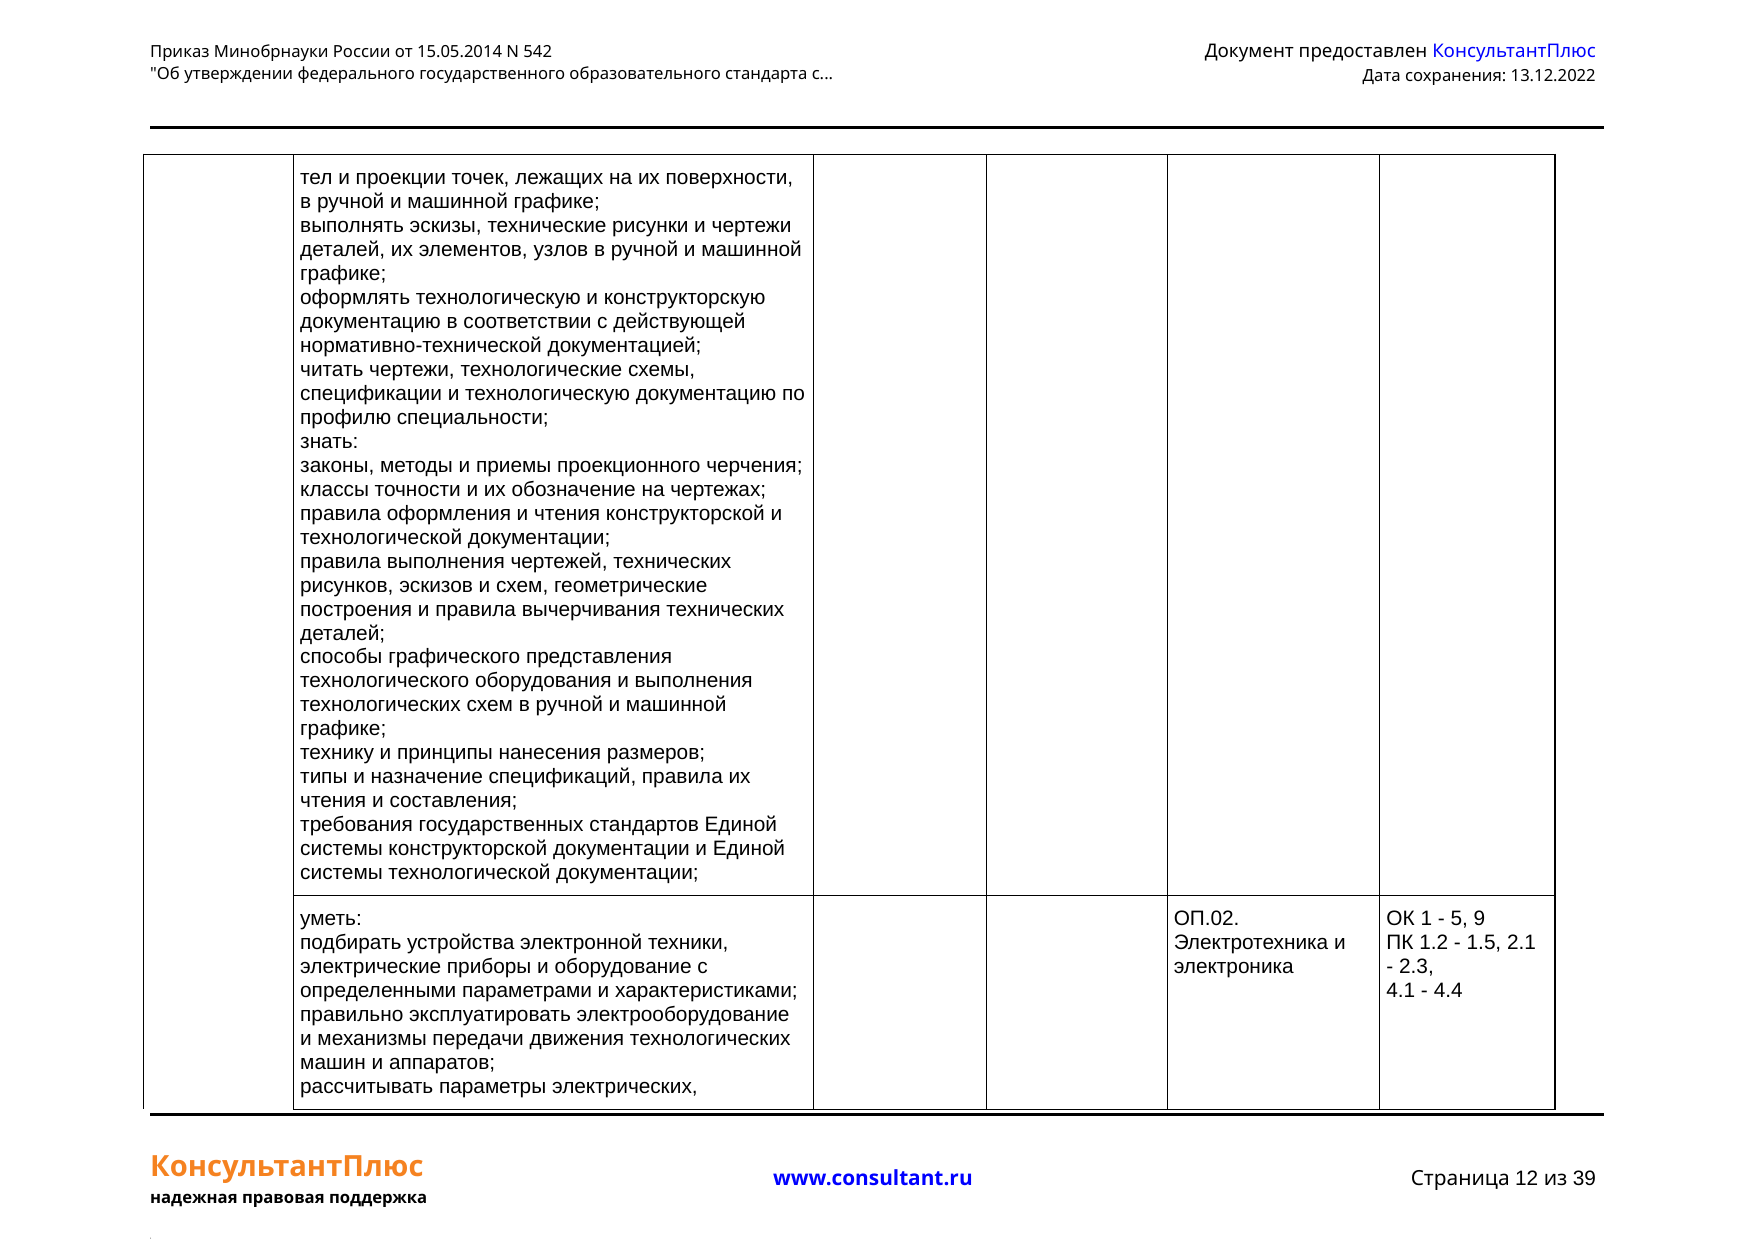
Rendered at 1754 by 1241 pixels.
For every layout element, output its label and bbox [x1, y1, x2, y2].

table_cell [1380, 155, 1554, 894]
table_cell [1168, 155, 1379, 894]
table_cell [814, 155, 986, 894]
table_cell [1168, 896, 1379, 1108]
table_cell [294, 896, 813, 1108]
table_cell [1380, 896, 1554, 1108]
table_cell [814, 896, 986, 1108]
table_cell [294, 155, 813, 894]
table_cell [987, 155, 1167, 894]
table_cell [987, 896, 1167, 1108]
